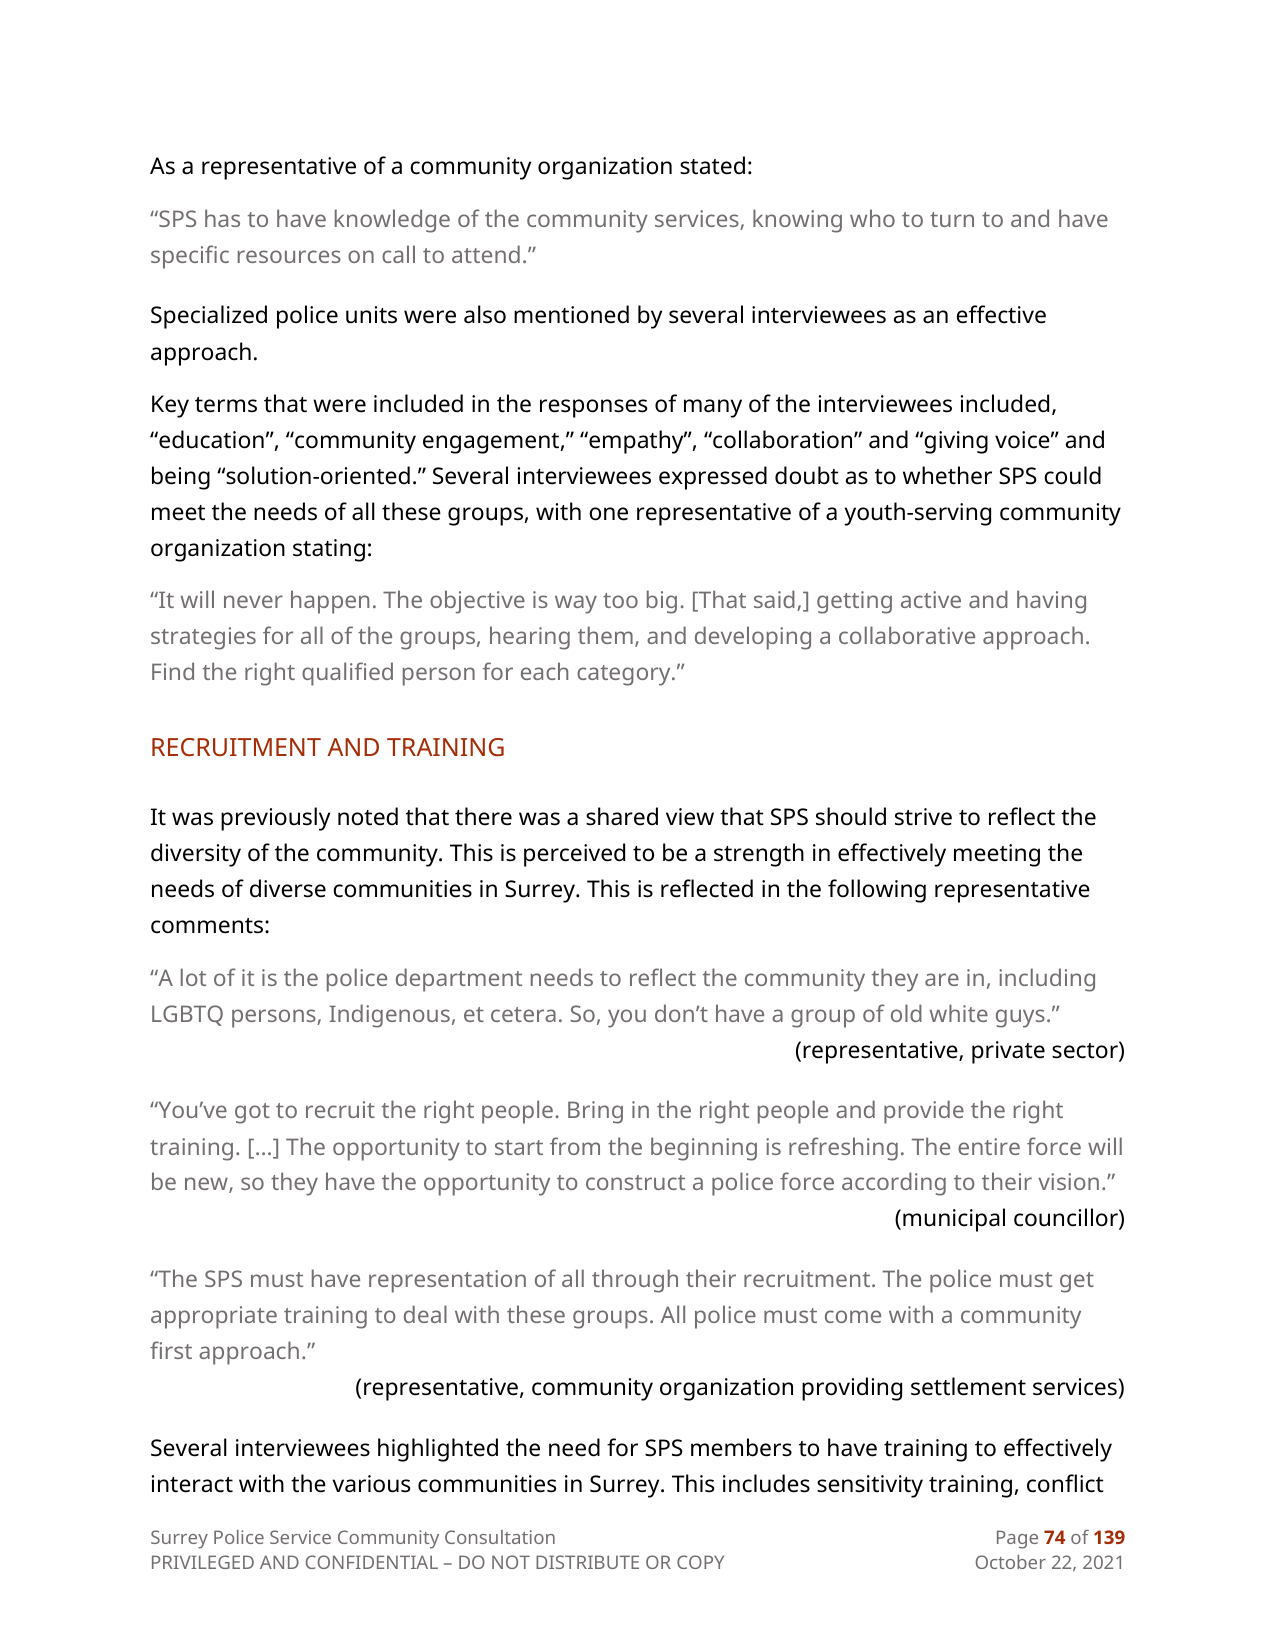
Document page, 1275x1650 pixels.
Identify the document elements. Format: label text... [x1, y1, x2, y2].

text “You’ve got to recruit the right people. Bring in the right people and provide the right training. […] The opportunity to start from the beginning is refreshing. The entire force will be new, so they have the opportunity to construct a police force according to their vision.” [150, 1094, 1125, 1198]
text As a representative of a community organization stated: [150, 150, 1125, 181]
text Specialized police units were also mentioned by several interviewees as an effective approach. [150, 299, 1125, 367]
text Key terms that were included in the responses of many of the interviewees included, “education”, “community engagement,” “empathy”, “collaboration” and “giving voice” and being “solution-oriented.” Several interviewees expressed doubt as to whether SPS could meet the needs of all these groups, with one representative of a youth-serving community organization stating: [150, 388, 1125, 563]
subtitle RECRUITMENT AND TRAINING [150, 730, 1125, 764]
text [150, 1432, 1125, 1499]
text “It will never happen. The objective is way too big. [That said,] getting active and having strategies for all of the groups, hearing them, and developing a collaborative approach. Find the right qualified person for each category.” [150, 584, 1125, 687]
text “A lot of it is the police department needs to reflect the community they are in, including LGBTQ persons, Indigenous, et cetera. So, you don’t have a group of old white guys.” [150, 962, 1125, 1029]
text “SPS has to have knowledge of the community services, knowing who to turn to and have specific resources on call to attend.” [150, 203, 1125, 270]
text It was previously noted that there was a shared view that SPS should strive to reflect the diversity of the community. This is perceived to be a strength in effectively meeting the needs of diverse communities in Surrey. This is reflected in the following representative comments: [150, 801, 1125, 940]
text “The SPS must have representation of all through their recruitment. The police must get appropriate training to deal with these groups. All police must come with a community first approach.” [150, 1263, 1125, 1366]
subtitle (representative, private sector) [150, 1033, 1125, 1065]
subtitle (municipal councillor) [150, 1202, 1125, 1233]
subtitle (representative, community organization providing settlement services) [150, 1371, 1125, 1402]
